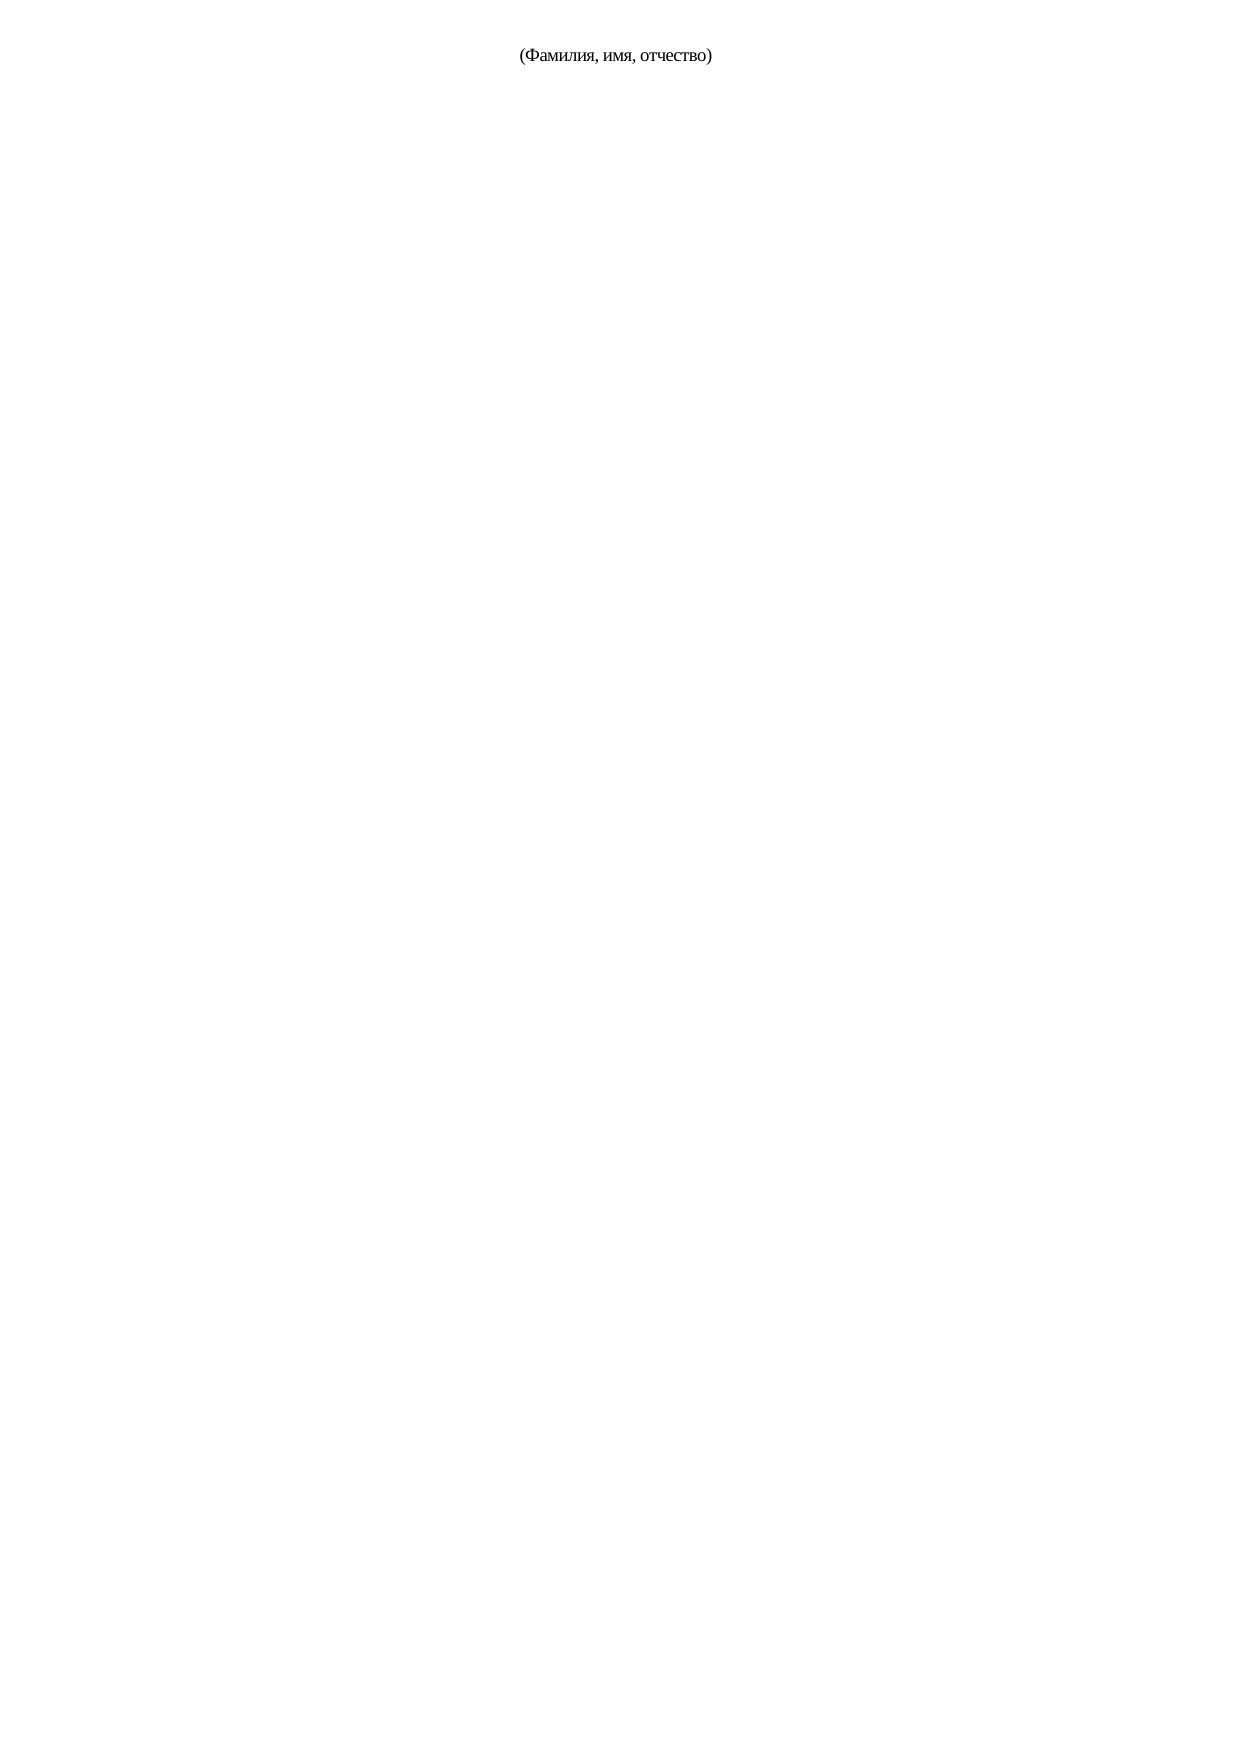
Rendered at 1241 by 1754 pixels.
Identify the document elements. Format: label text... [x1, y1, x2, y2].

text (Фамилия, имя, отчество) [177, 44, 1152, 66]
